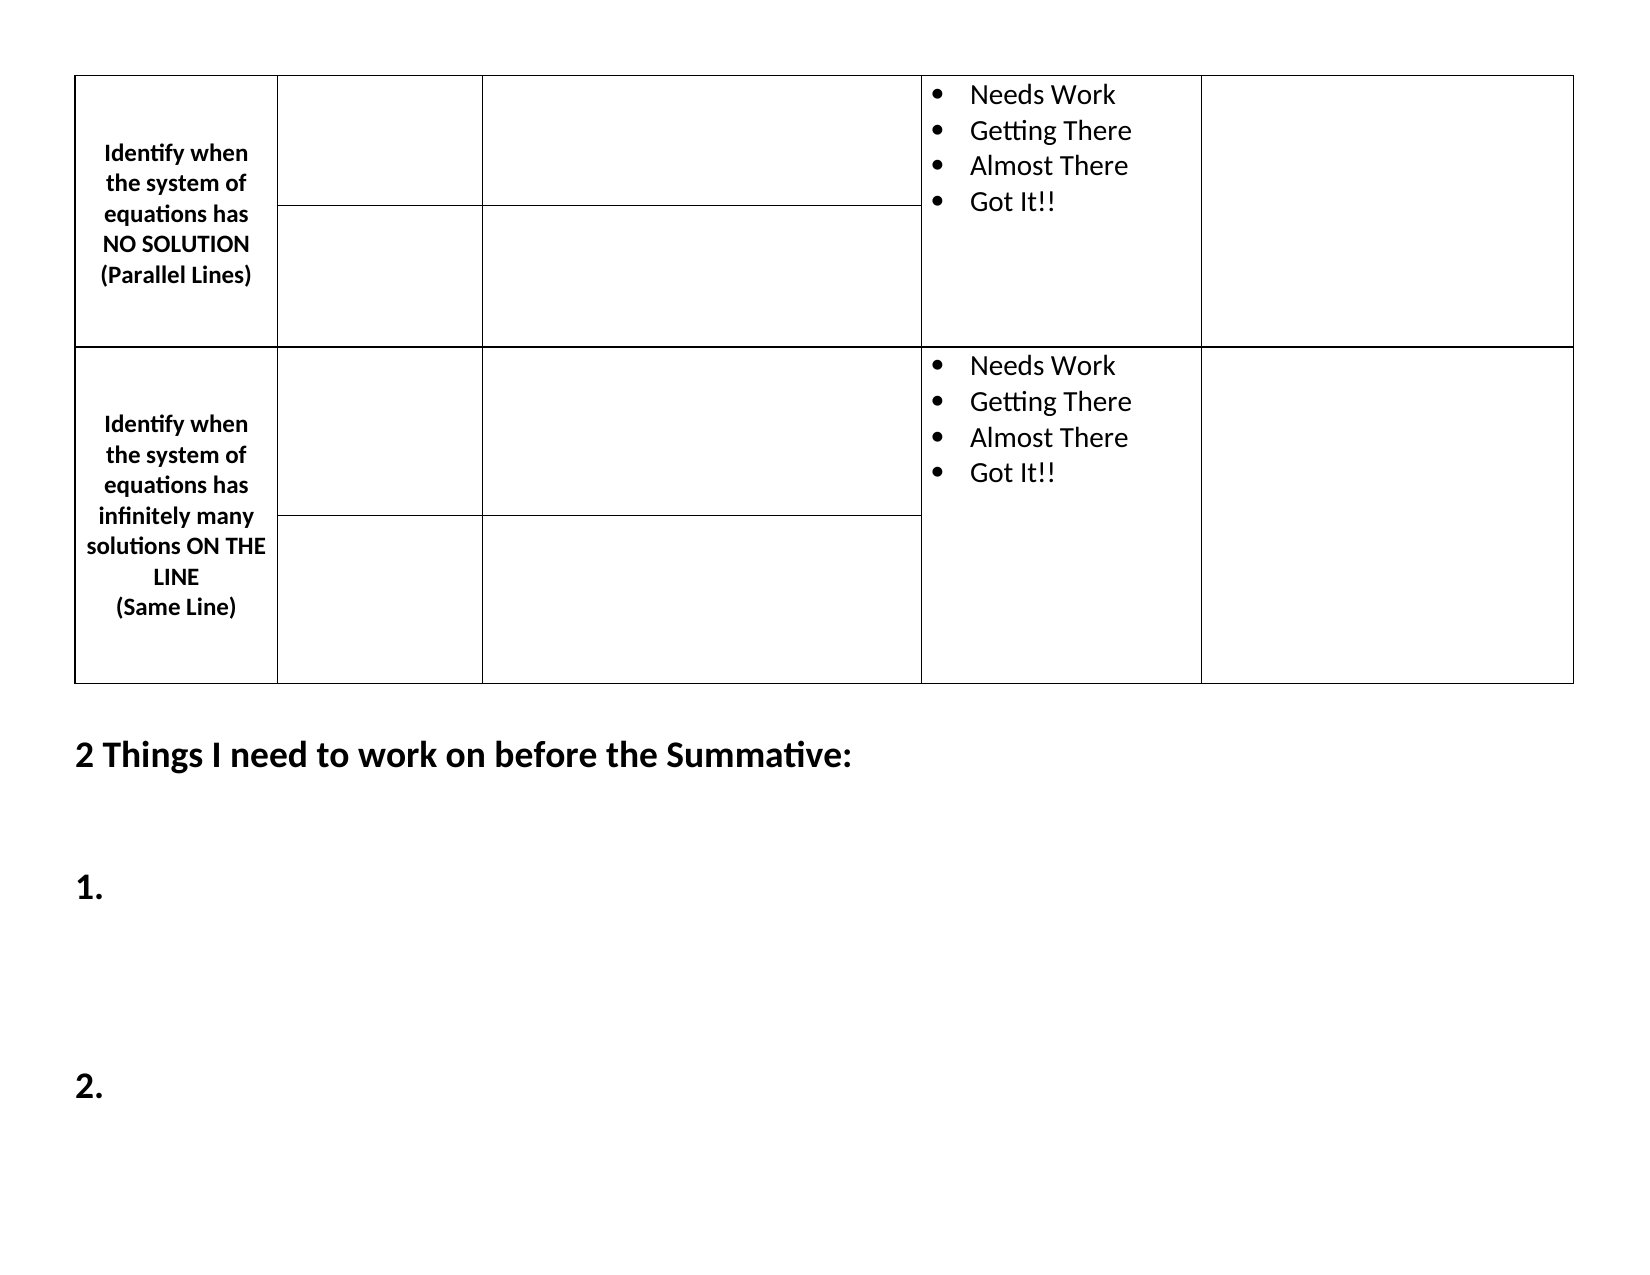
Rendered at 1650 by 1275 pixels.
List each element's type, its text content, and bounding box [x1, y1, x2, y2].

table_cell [922, 348, 1201, 683]
table_cell [278, 76, 482, 205]
text 1. [75, 863, 1575, 909]
table_cell [483, 206, 921, 346]
table_cell Identify when the system of equations has NO SOLUTION (Parallel Lines) [76, 76, 277, 346]
table_cell [483, 76, 921, 205]
table_cell [278, 516, 482, 683]
table_cell [483, 516, 921, 683]
table_cell [278, 206, 482, 346]
table_cell Identify when the system of equations has infinitely many solutions ON THE LINE (Same Line) [76, 348, 277, 683]
table_cell [483, 348, 921, 514]
table_cell [1202, 348, 1573, 683]
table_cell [922, 76, 1201, 346]
text 2 Things I need to work on before the Summative: [75, 731, 1575, 777]
table_cell [1202, 76, 1573, 346]
table_cell [278, 348, 482, 514]
text 2. [75, 1062, 1575, 1108]
